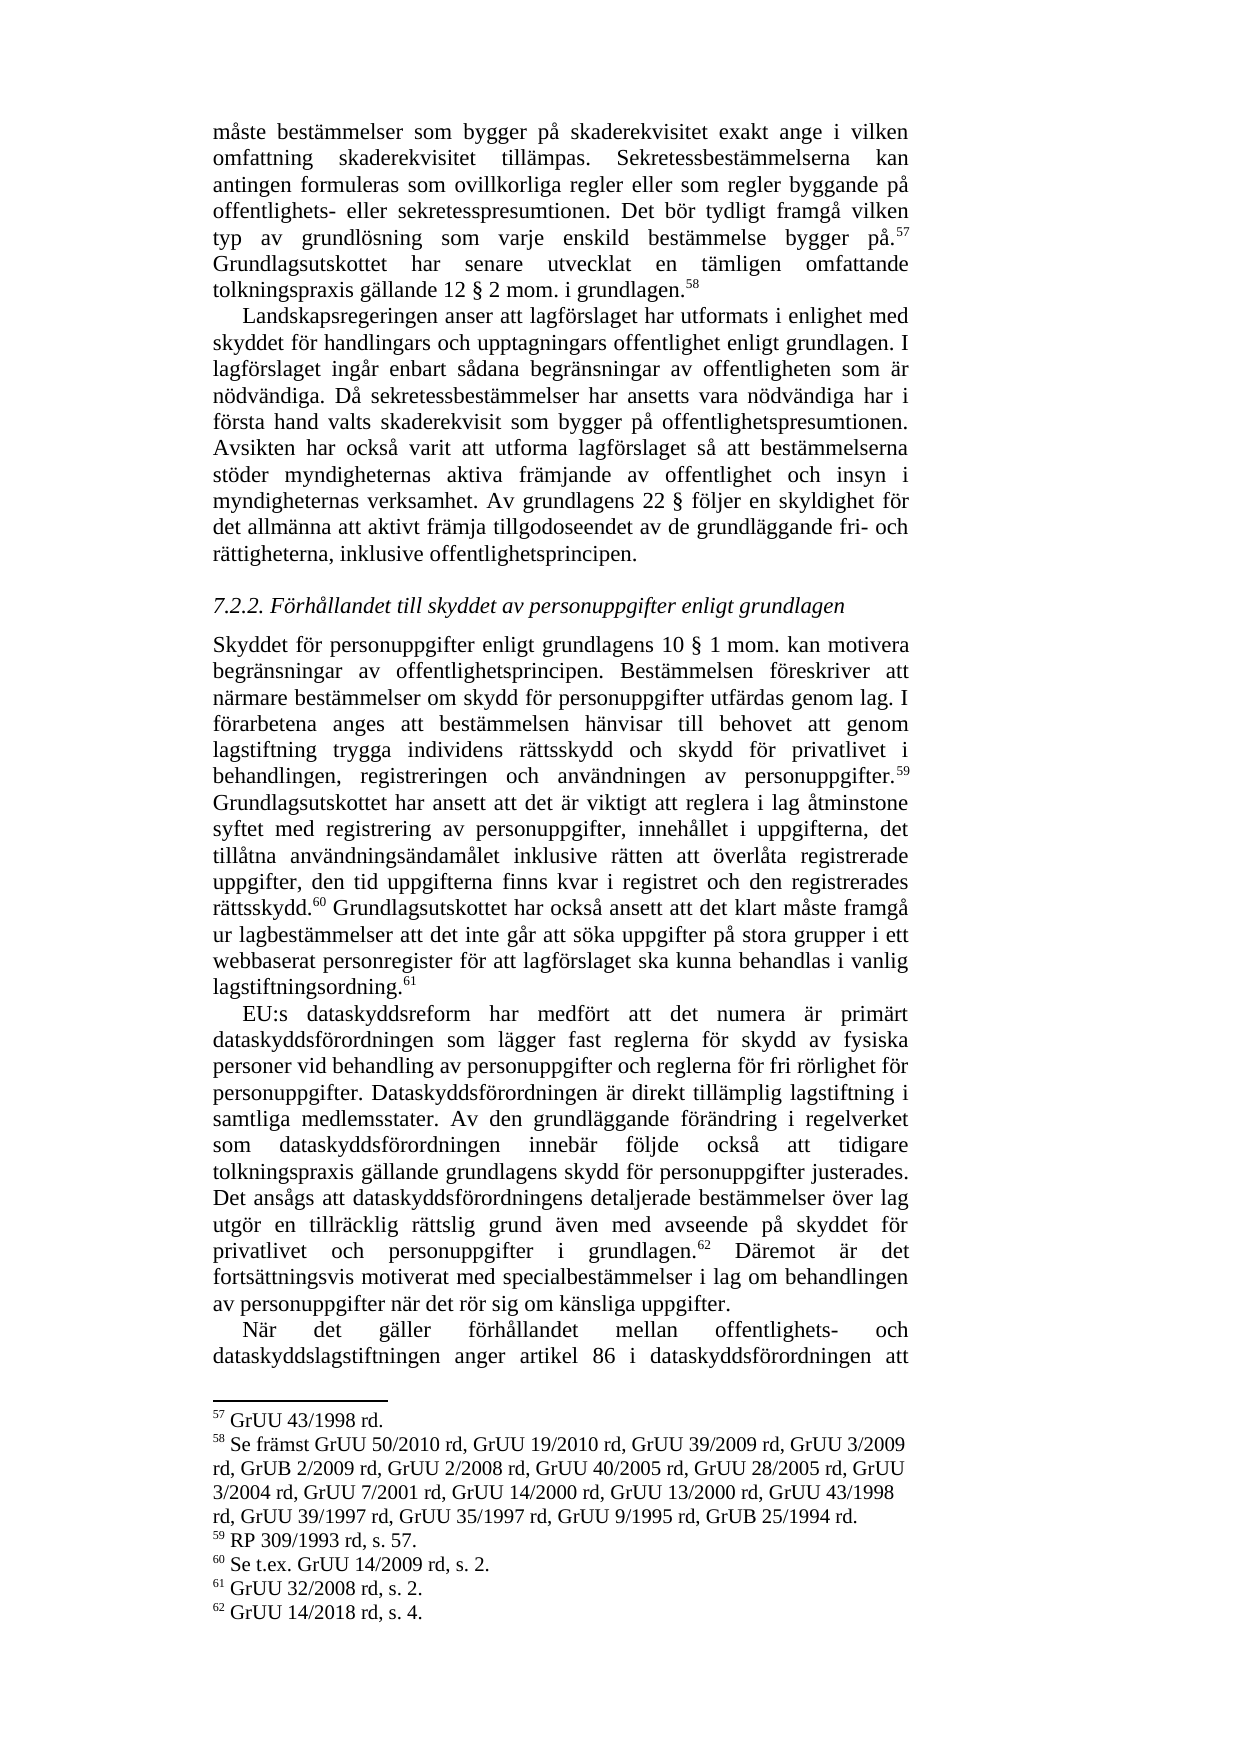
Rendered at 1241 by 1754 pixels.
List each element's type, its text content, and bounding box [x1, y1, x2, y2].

text 7.2.2. Förhållandet till skyddet av personuppgifter enligt grundlagen [213, 592, 909, 619]
text Skyddet för personuppgifter enligt grundlagens 10 § 1 mom. kan motivera begränsningar av offentlighetsprincipen. Bestämmelsen föreskriver att närmare bestämmelser om skydd för personuppgifter utfärdas genom lag. I förarbetena anges att bestämmelsen hänvisar till behovet att genom lagstiftning trygga individens rättsskydd och skydd för privatlivet i behandlingen, registreringen och användningen av personuppgifter. Grundlagsutskottet har ansett att det är viktigt att reglera i lag åtminstone syftet med registrering av personuppgifter, innehållet i uppgifterna, det tillåtna användningsändamålet inklusive rätten att överlåta registrerade uppgifter, den tid uppgifterna finns kvar i registret och den registrerades rättsskydd. Grundlagsutskottet har också ansett att det klart måste framgå ur lagbestämmelser att det inte går att söka uppgifter på stora grupper i ett webbaserat personregister för att lagförslaget ska kunna behandlas i vanlig lagstiftningsordning. [213, 631, 909, 1000]
text Landskapsregeringen anser att lagförslaget har utformats i enlighet med skyddet för handlingars och upptagningars offentlighet enligt grundlagen. I lagförslaget ingår enbart sådana begränsningar av offentligheten som är nödvändiga. Då sekretessbestämmelser har ansetts vara nödvändiga har i första hand valts skaderekvisit som bygger på offentlighetspresumtionen. Avsikten har också varit att utforma lagförslaget så att bestämmelserna stöder myndigheternas aktiva främjande av offentlighet och insyn i myndigheternas verksamhet. Av grundlagens 22 § följer en skyldighet för det allmänna att aktivt främja tillgodoseendet av de grundläggande fri- och rättigheterna, inklusive offentlighetsprincipen. [213, 303, 909, 566]
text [213, 118, 909, 303]
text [213, 1316, 909, 1369]
text EU:s dataskyddsreform har medfört att det numera är primärt dataskyddsförordningen som lägger fast reglerna för skydd av fysiska personer vid behandling av personuppgifter och reglerna för fri rörlighet för personuppgifter. Dataskyddsförordningen är direkt tillämplig lagstiftning i samtliga medlemsstater. Av den grundläggande förändring i regelverket som dataskyddsförordningen innebär följde också att tidigare tolkningspraxis gällande grundlagens skydd för personuppgifter justerades. Det ansågs att dataskyddsförordningens detaljerade bestämmelser över lag utgör en tillräcklig rättslig grund även med avseende på skyddet för privatlivet och personuppgifter i grundlagen. Däremot är det fortsättningsvis motiverat med specialbestämmelser i lag om behandlingen av personuppgifter när det rör sig om känsliga uppgifter. [213, 1000, 909, 1316]
